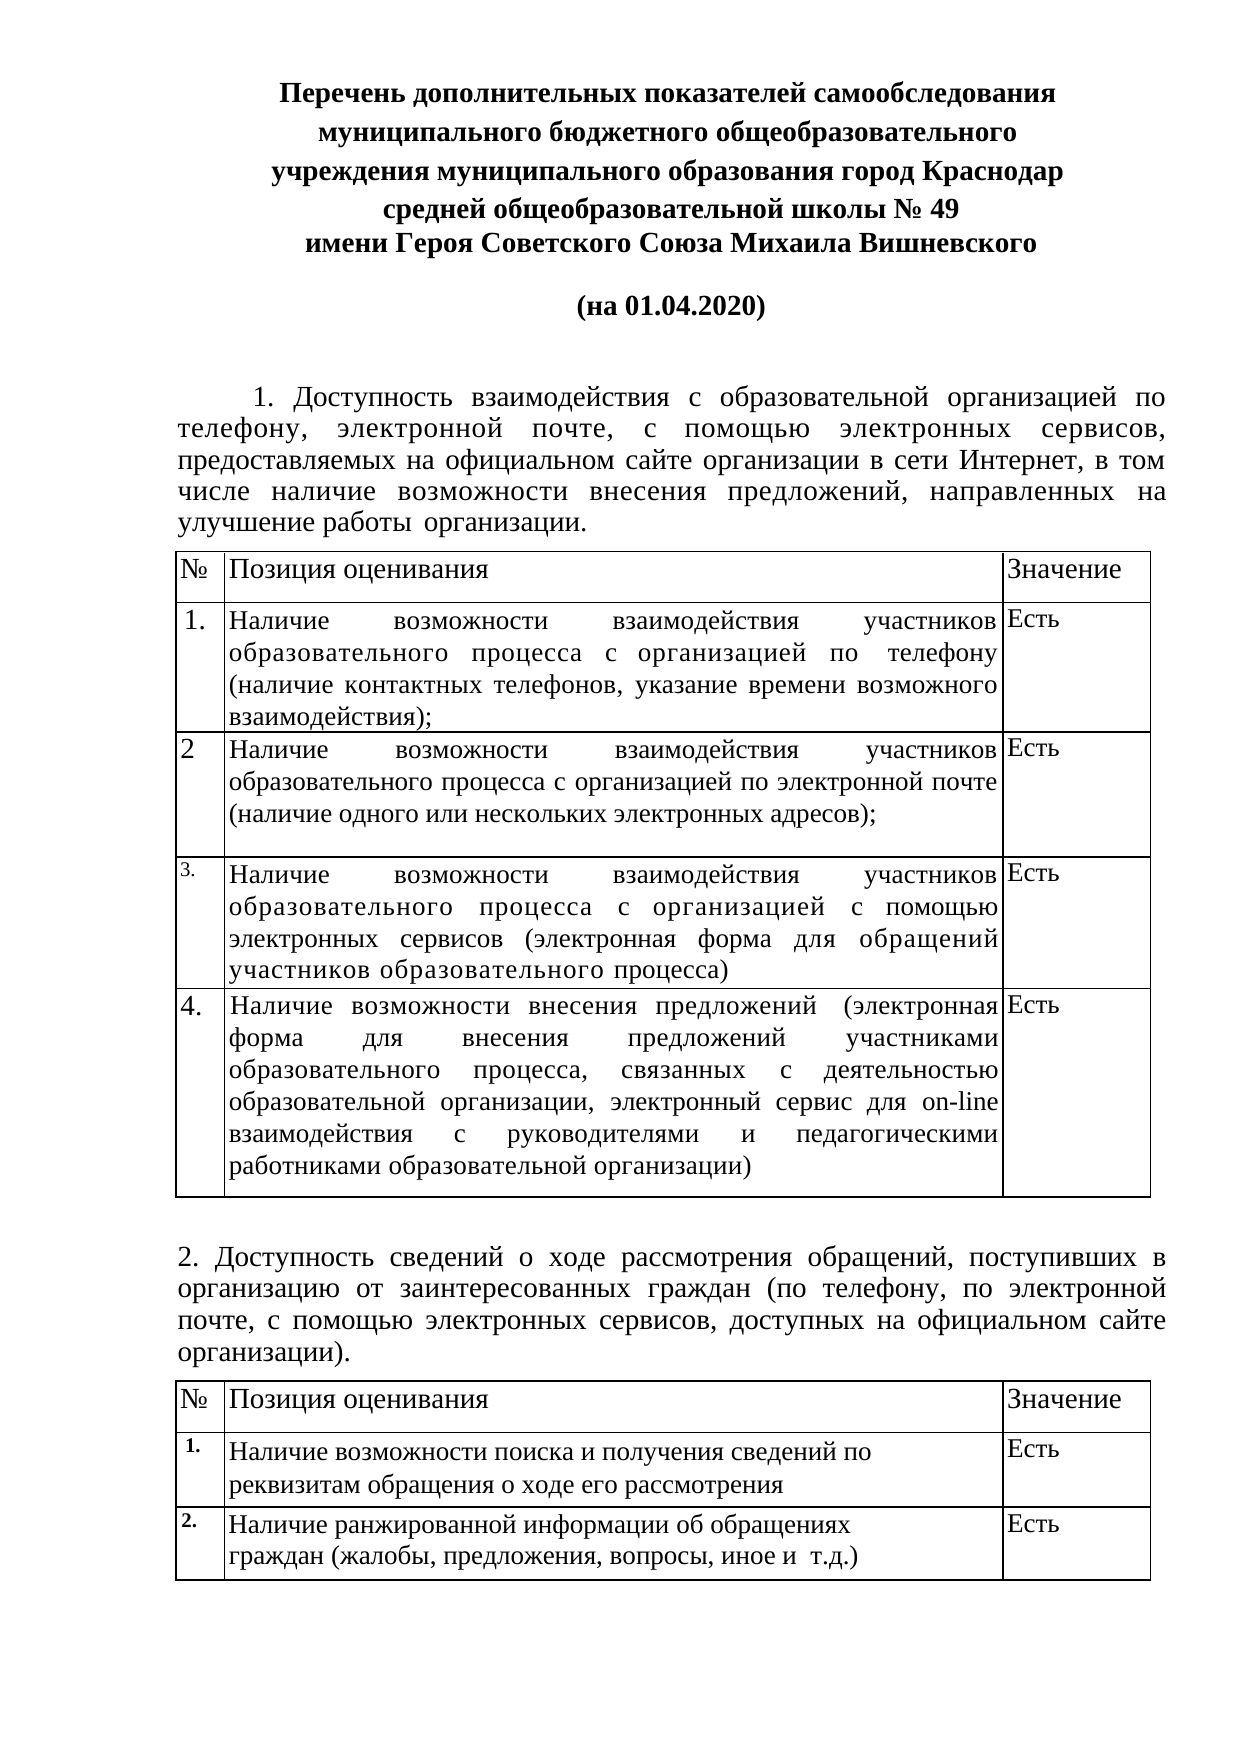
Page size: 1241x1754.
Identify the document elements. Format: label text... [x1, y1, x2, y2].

table_cell 1. [177, 1433, 224, 1506]
table_cell Наличие возможности внесения предложений (электронная форма для внесения предложений участниками образовательного процесса, связанных с деятельностью образовательной организации, электронный сервис для on-line взаимодействия с руководителями и педагогическими работниками образовательной организации) [225, 989, 1002, 1196]
table_cell Есть [1004, 1433, 1150, 1506]
table_header № [177, 552, 224, 602]
table_header Позиция оценивания [225, 552, 1003, 602]
table_cell Наличие возможности взаимодействия участников образовательного процесса с организацией по телефону (наличие контактных телефонов, указание времени возможного взаимодействия); [225, 603, 1002, 731]
table_cell Есть [1004, 603, 1150, 731]
table_header Значение [1004, 552, 1150, 602]
table_cell Наличие возможности взаимодействия участников образовательного процесса с организацией с помощью электронных сервисов (электронная форма для обращений участников образовательного процесса) [225, 858, 1002, 987]
table_cell Наличие возможности взаимодействия участников образовательного процесса с организацией по электронной почте (наличие одного или нескольких электронных адресов); [225, 733, 1002, 856]
list Доступность сведений о ходе рассмотрения обращений, поступивших в организацию от заинтересованных граждан (по телефону, по электронной почте, с помощью электронных сервисов, доступных на официальном сайте организации). [177, 1241, 1167, 1368]
table_cell Есть [1004, 858, 1150, 987]
table_cell 3. [177, 858, 224, 987]
text (на 01.04.2020) [164, 288, 1178, 321]
table_header Позиция оценивания [225, 1382, 1002, 1431]
table_cell 2. [177, 1508, 224, 1579]
table_header Значение [1004, 1382, 1150, 1431]
table_cell 2 [177, 733, 224, 856]
table_cell Есть [1004, 989, 1150, 1196]
table_cell 4. [177, 989, 224, 1196]
table_cell Есть [1004, 733, 1150, 856]
table_cell Наличие возможности поиска и получения сведений по реквизитам обращения о ходе его рассмотрения [225, 1433, 1002, 1506]
text имени Героя Советского Союза Михаила Вишневского [164, 225, 1178, 258]
table_cell 1. [177, 603, 224, 731]
table_cell Наличие ранжированной информации об обращениях граждан (жалобы, предложения, вопросы, иное и т.д.) [225, 1508, 1002, 1579]
text средней общеобразовательной школы № 49 [381, 191, 961, 225]
text Перечень дополнительных показателей самообследования муниципального бюджетного общеобразовательного учреждения муниципального образования город Краснодар [235, 76, 1100, 186]
table_cell Есть [1004, 1508, 1150, 1579]
table_header № [177, 1382, 224, 1431]
list Доступность взаимодействия с образовательной организацией по телефону, электронной почте, с помощью электронных сервисов, предоставляемых на официальном сайте организации в сети Интернет, в том числе наличие возможности внесения предложений, направленных на улучшение работы организации. [177, 382, 1166, 538]
